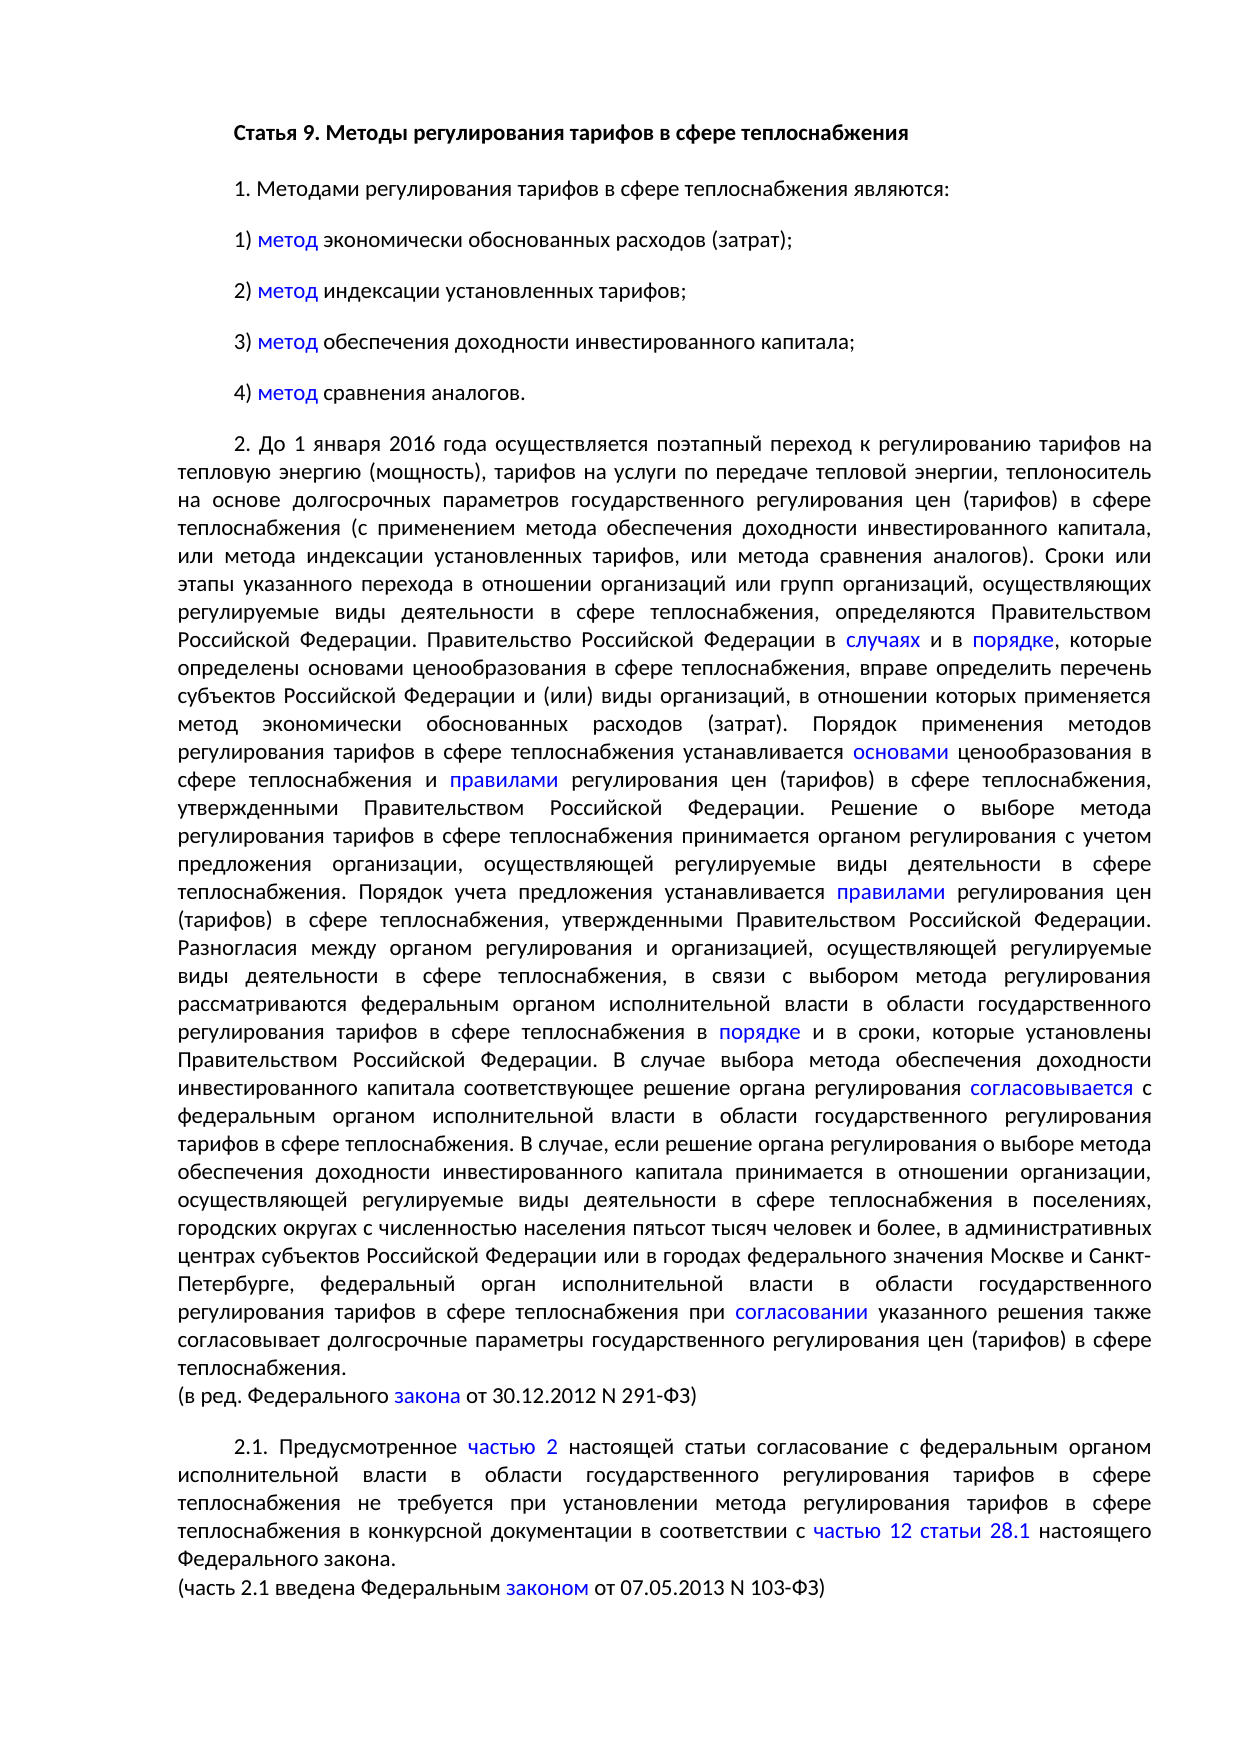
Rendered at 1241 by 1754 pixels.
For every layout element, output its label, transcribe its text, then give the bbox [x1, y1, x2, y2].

text 2. До 1 января 2016 года осуществляется поэтапный переход к регулированию тарифов на тепловую энергию (мощность), тарифов на услуги по передаче тепловой энергии, теплоноситель на основе долгосрочных параметров государственного регулирования цен (тарифов) в сфере теплоснабжения (с применением метода обеспечения доходности инвестированного капитала, или метода индексации установленных тарифов, или метода сравнения аналогов). Сроки или этапы указанного перехода в отношении организаций или групп организаций, осуществляющих регулируемые виды деятельности в сфере теплоснабжения, определяются Правительством Российской Федерации. Правительство Российской Федерации в случаях и в порядке, которые определены основами ценообразования в сфере теплоснабжения, вправе определить перечень субъектов Российской Федерации и (или) виды организаций, в отношении которых применяется метод экономически обоснованных расходов (затрат). Порядок применения методов регулирования тарифов в сфере теплоснабжения устанавливается основами ценообразования в сфере теплоснабжения и правилами регулирования цен (тарифов) в сфере теплоснабжения, утвержденными Правительством Российской Федерации. Решение о выборе метода регулирования тарифов в сфере теплоснабжения принимается органом регулирования с учетом предложения организации, осуществляющей регулируемые виды деятельности в сфере теплоснабжения. Порядок учета предложения устанавливается правилами регулирования цен (тарифов) в сфере теплоснабжения, утвержденными Правительством Российской Федерации. Разногласия между органом регулирования и организацией, осуществляющей регулируемые виды деятельности в сфере теплоснабжения, в связи с выбором метода регулирования рассматриваются федеральным органом исполнительной власти в области государственного регулирования тарифов в сфере теплоснабжения в порядке и в сроки, которые установлены Правительством Российской Федерации. В случае выбора метода обеспечения доходности инвестированного капитала соответствующее решение органа регулирования согласовывается с федеральным органом исполнительной власти в области государственного регулирования тарифов в сфере теплоснабжения. В случае, если решение органа регулирования о выборе метода обеспечения доходности инвестированного капитала принимается в отношении организации, осуществляющей регулируемые виды деятельности в сфере теплоснабжения в поселениях, городских округах с численностью населения пятьсот тысяч человек и более, в административных центрах субъектов Российской Федерации или в городах федерального значения Москве и Санкт-Петербурге, федеральный орган исполнительной власти в области государственного регулирования тарифов в сфере теплоснабжения при согласовании указанного решения также согласовывает долгосрочные параметры государственного регулирования цен (тарифов) в сфере теплоснабжения. [177, 429, 1152, 1382]
text (часть 2.1 введена Федеральным законом от 07.05.2013 N 103-ФЗ) [177, 1573, 1152, 1601]
text 3) метод обеспечения доходности инвестированного капитала; [177, 327, 1152, 355]
text 2) метод индексации установленных тарифов; [177, 276, 1152, 304]
title Статья 9. Методы регулирования тарифов в сфере теплоснабжения [177, 118, 1152, 146]
text 4) метод сравнения аналогов. [177, 378, 1152, 406]
text 1. Методами регулирования тарифов в сфере теплоснабжения являются: [177, 174, 1152, 202]
text (в ред. Федерального закона от 30.12.2012 N 291-ФЗ) [177, 1382, 1152, 1409]
text 1) метод экономически обоснованных расходов (затрат); [177, 225, 1152, 253]
text 2.1. Предусмотренное частью 2 настоящей статьи согласование с федеральным органом исполнительной власти в области государственного регулирования тарифов в сфере теплоснабжения не требуется при установлении метода регулирования тарифов в сфере теплоснабжения в конкурсной документации в соответствии с частью 12 статьи 28.1 настоящего Федерального закона. [177, 1432, 1152, 1573]
